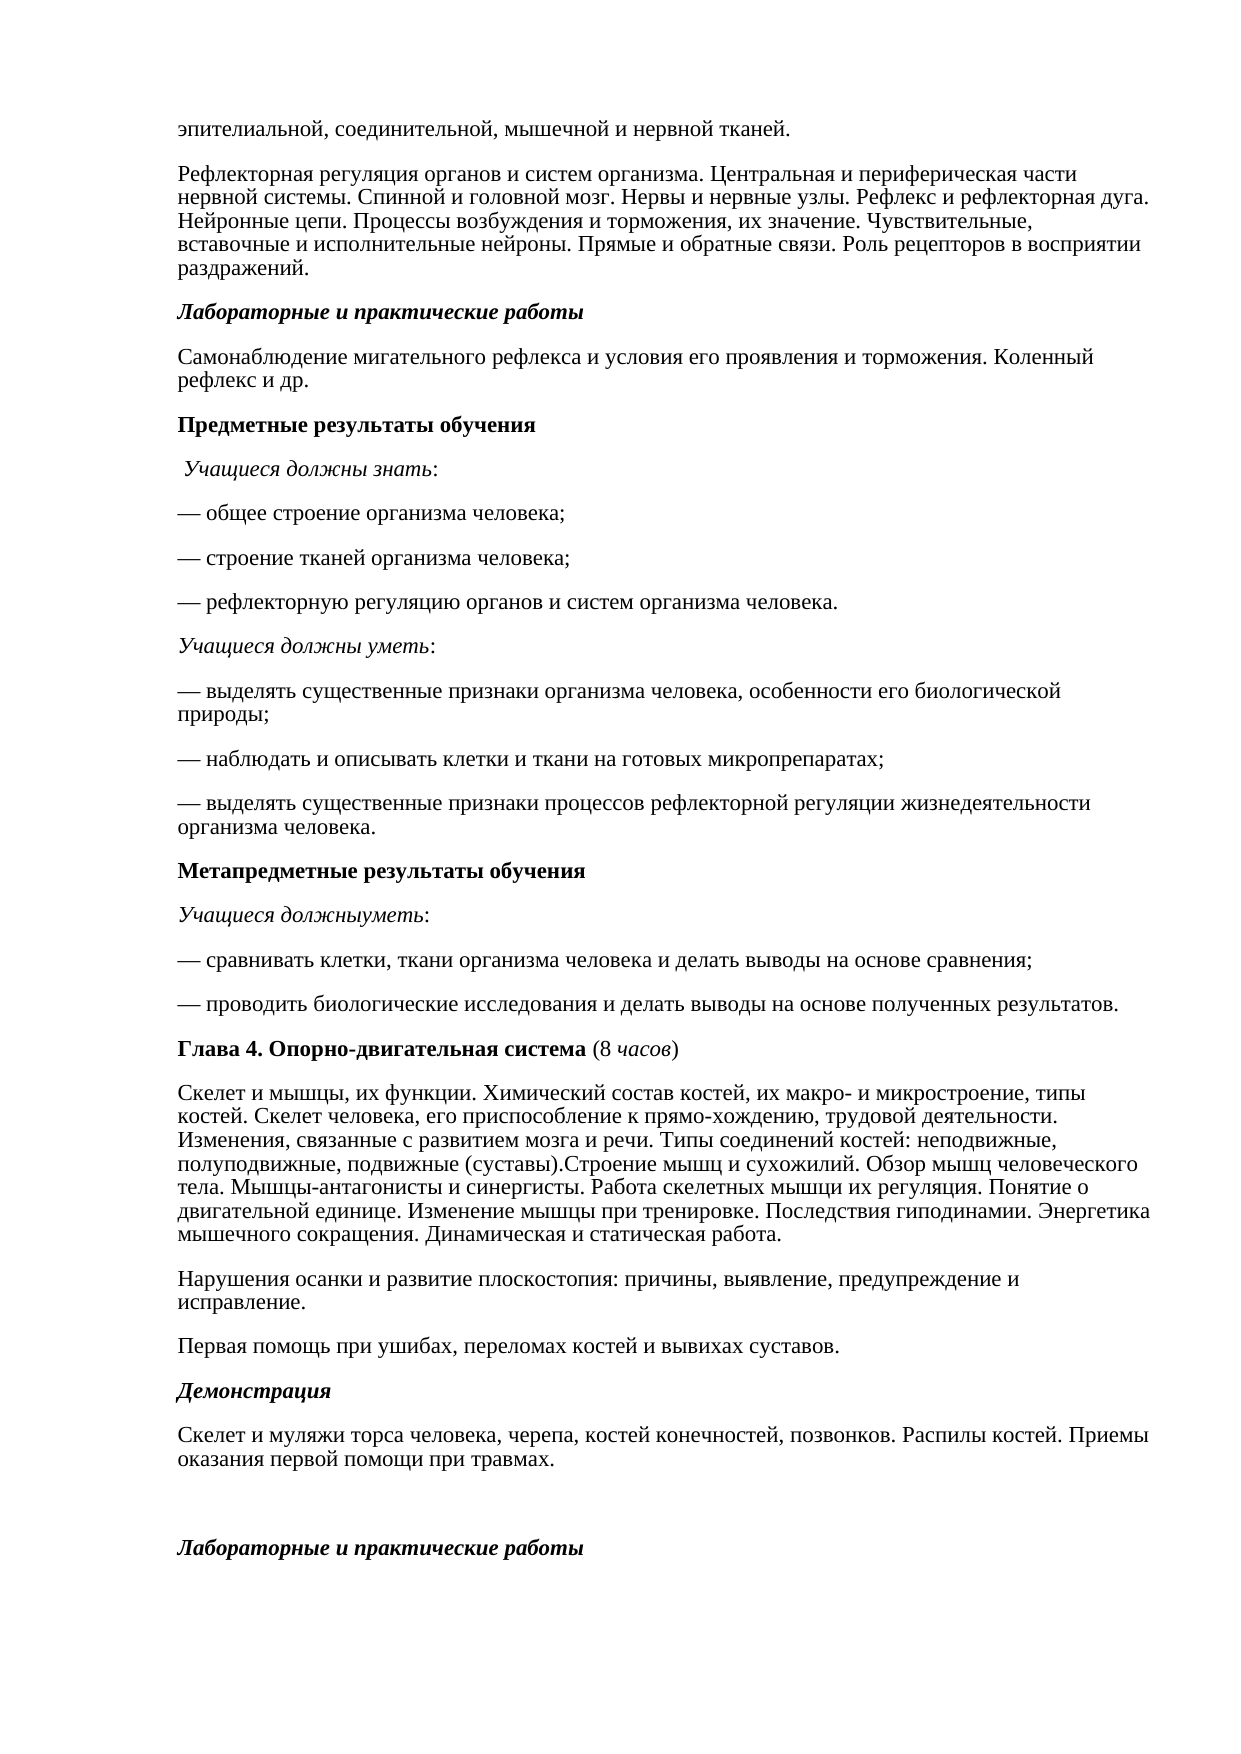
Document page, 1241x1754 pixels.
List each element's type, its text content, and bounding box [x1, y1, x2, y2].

text Предметные результаты обучения [177, 413, 1152, 437]
text Демонстрация [177, 1379, 1152, 1403]
text Лабораторные и практические работы [177, 301, 1152, 324]
text — выделять существенные признаки процессов рефлекторной регуляции жизнедеятельности организма человека. [177, 792, 1152, 839]
text Метапредметные результаты обучения [177, 860, 1152, 883]
text Учащиеся должны уметь: [177, 635, 1152, 659]
text Лабораторные и практические работы [177, 1536, 1152, 1560]
text Первая помощь при ушибах, переломах костей и вывихах суставов. [177, 1335, 1152, 1359]
text Скелет и мышцы, их функции. Химический состав костей, их макро- и микростроение, типы костей. Скелет человека, его приспособление к прямо-хождению, трудовой деятельности. Изменения, связанные с развитием мозга и речи. Типы соединений костей: неподвижные, полуподвижные, подвижные (суставы).Строение мышц и сухожилий. Обзор мышц человеческого тела. Мышцы-антагонисты и синергисты. Работа скелетных мышци их регуляция. Понятие о двигательной единице. Изменение мышцы при тренировке. Последствия гиподинамии. Энергетика мышечного сокращения. Динамическая и статическая работа. [177, 1082, 1152, 1246]
text — общее строение организма человека; [177, 502, 1152, 526]
text — сравнивать клетки, ткани организма человека и делать выводы на основе сравнения; [177, 948, 1152, 972]
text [177, 118, 1152, 142]
text — рефлекторную регуляцию органов и систем организма человека. [177, 591, 1152, 614]
text Учащиеся должныуметь: [177, 904, 1152, 928]
text — наблюдать и описывать клетки и ткани на готовых микропрепаратах; [177, 747, 1152, 771]
text — строение тканей организма человека; [177, 546, 1152, 570]
text Глава 4. Опорно-двигательная система (8 часов) [177, 1037, 1152, 1061]
text Нарушения осанки и развитие плоскостопия: причины, выявление, предупреждение и исправление. [177, 1267, 1152, 1314]
text Скелет и муляжи торса человека, черепа, костей конечностей, позвонков. Распилы костей. Приемы оказания первой помощи при травмах. [177, 1424, 1152, 1471]
text Учащиеся должны знать: [177, 458, 1152, 481]
text Рефлекторная регуляция органов и систем организма. Центральная и периферическая части нервной системы. Спинной и головной мозг. Нервы и нервные узлы. Рефлекс и рефлекторная дуга. Нейронные цепи. Процессы возбуждения и торможения, их значение. Чувствительные, вставочные и исполнительные нейроны. Прямые и обратные связи. Роль рецепторов в восприятии раздражений. [177, 162, 1152, 280]
text — проводить биологические исследования и делать выводы на основе полученных результатов. [177, 993, 1152, 1016]
text — выделять существенные признаки организма человека, особенности его биологической природы; [177, 679, 1152, 727]
text Самонаблюдение мигательного рефлекса и условия его проявления и торможения. Коленный рефлекс и др. [177, 345, 1152, 392]
